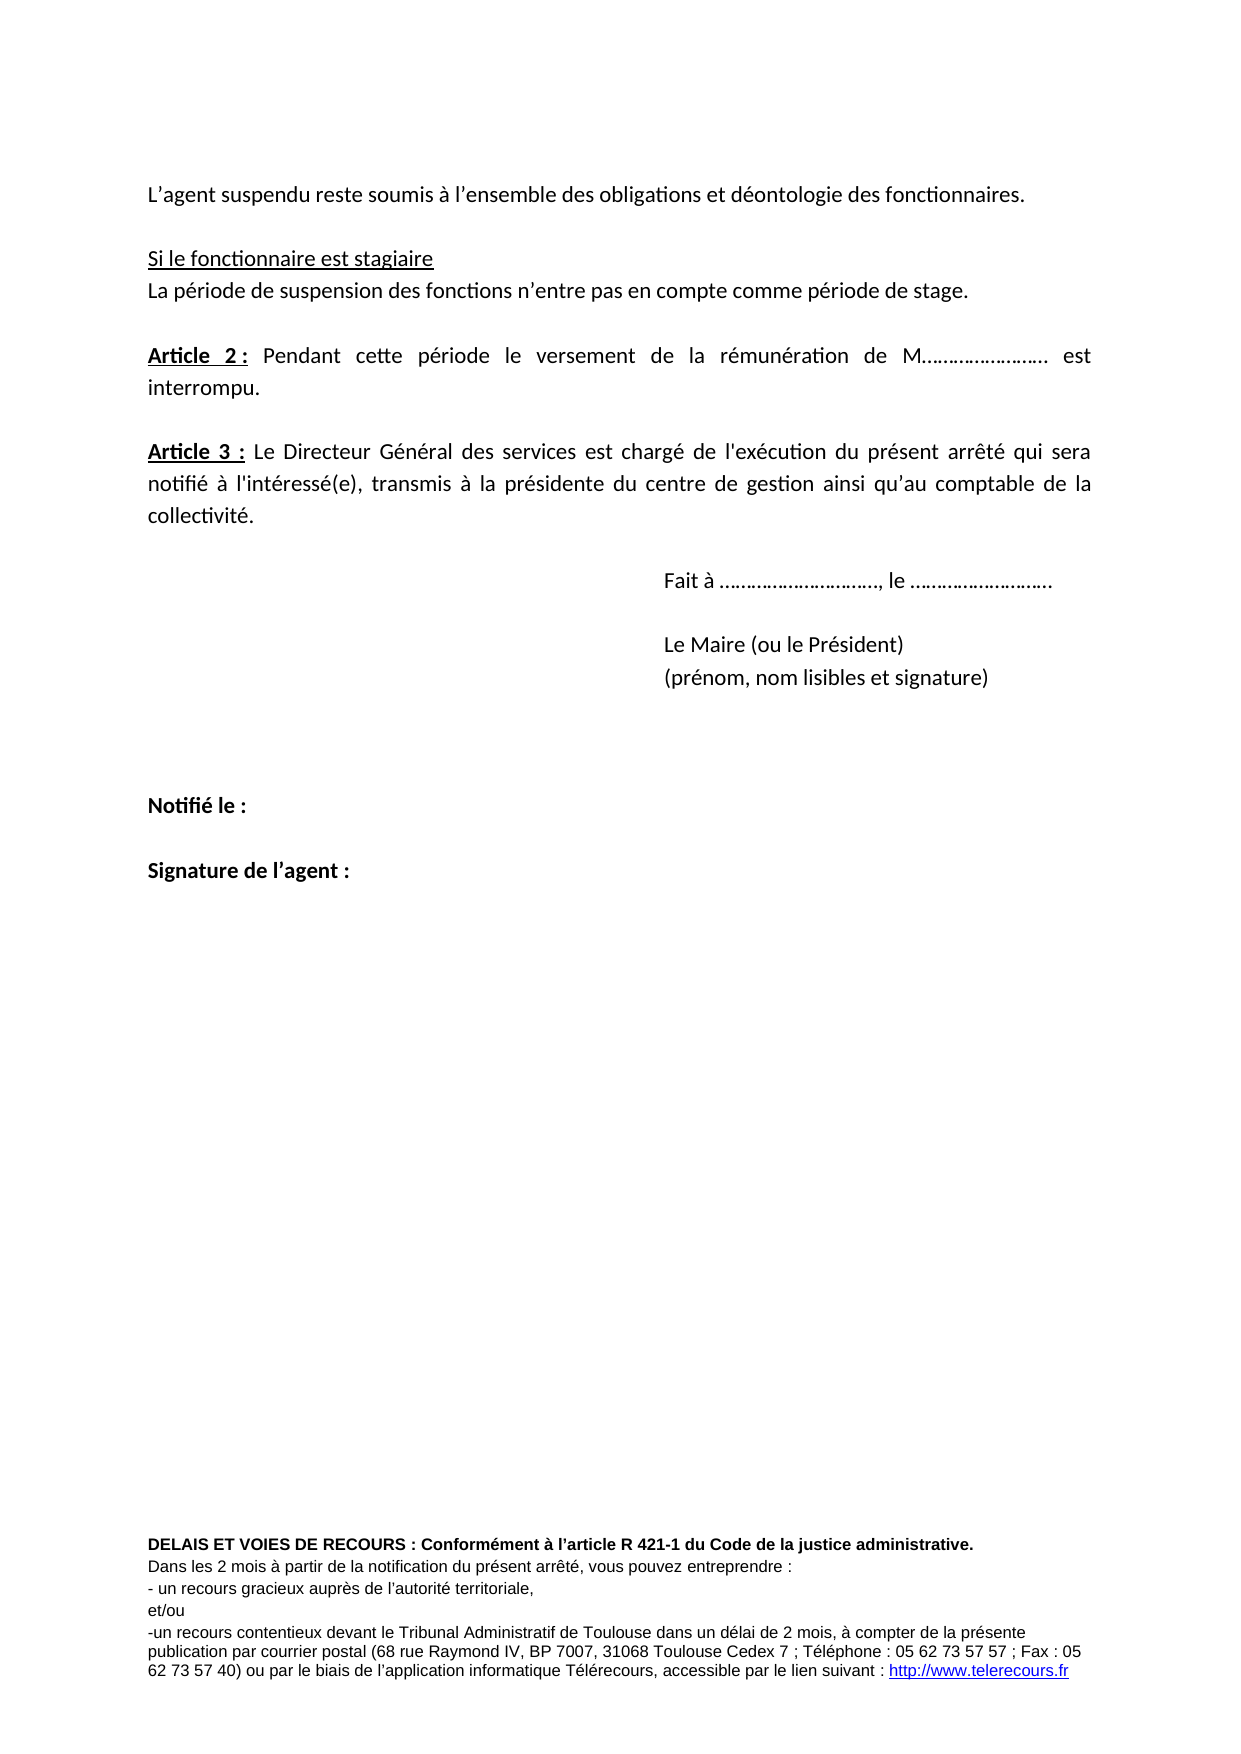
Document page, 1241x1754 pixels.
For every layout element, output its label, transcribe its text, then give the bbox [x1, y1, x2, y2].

text Article 2 : Pendant cette période le versement de la rémunération de M…………………… est interrompu. [148, 341, 1093, 401]
text Si le fonctionnaire est stagiaire [59, 244, 1093, 272]
text (prénom, nom lisibles et signature) [148, 663, 1093, 691]
text Signature de l’agent : [148, 856, 1093, 884]
text La période de suspension des fonctions n’entre pas en compte comme période de stage. [148, 276, 1093, 304]
text L’agent suspendu reste soumis à l’ensemble des obligations et déontologie des fonctionnaires. [148, 180, 1093, 208]
text Fait à …………………………, le ……………………… [148, 566, 1093, 594]
text Le Maire (ou le Président) [148, 630, 1093, 658]
text Notifié le : [148, 791, 1093, 819]
text Article 3 : Le Directeur Général des services est chargé de l'exécution du présent arrêté qui sera notifié à l'intéressé(e), transmis à la présidente du centre de gestion ainsi qu’au comptable de la collectivité. [148, 437, 1093, 530]
